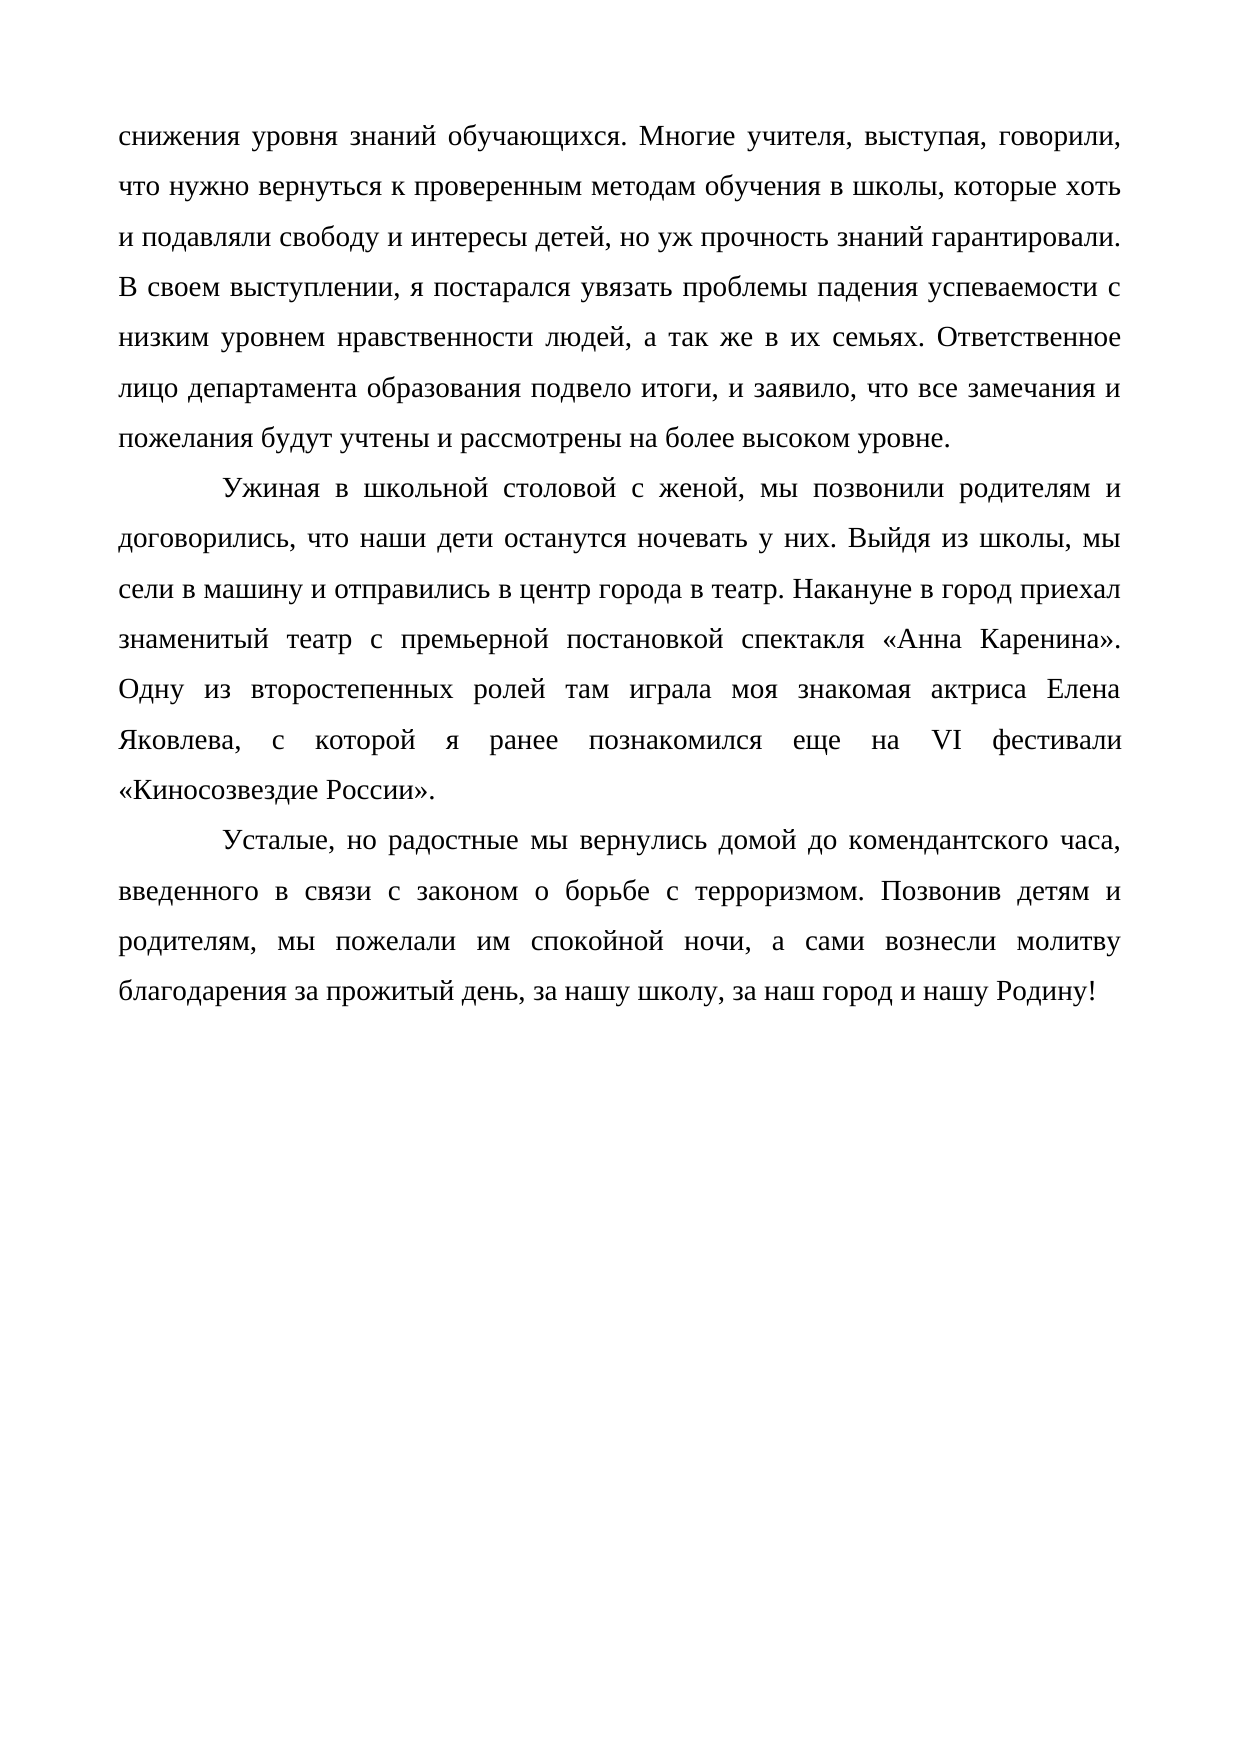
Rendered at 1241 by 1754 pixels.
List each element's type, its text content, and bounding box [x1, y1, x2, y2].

text Усталые, но радостные мы вернулись домой до комендантского часа, введенного в связи с законом о борьбе с терроризмом. Позвонив детям и родителям, мы пожелали им спокойной ночи, а сами вознесли молитву благодарения за прожитый день, за нашу школу, за наш город и нашу Родину! [118, 822, 1122, 1007]
text Ужиная в школьной столовой с женой, мы позвонили родителям и договорились, что наши дети останутся ночевать у них. Выйдя из школы, мы сели в машину и отправились в центр города в театр. Накануне в город приехал знаменитый театр с премьерной постановкой спектакля «Анна Каренина». Одну из второстепенных ролей там играла моя знакомая актриса Елена Яковлева, с которой я ранее познакомился еще на VI фестивали «Киносозвездие России». [118, 470, 1122, 806]
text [118, 118, 1122, 453]
